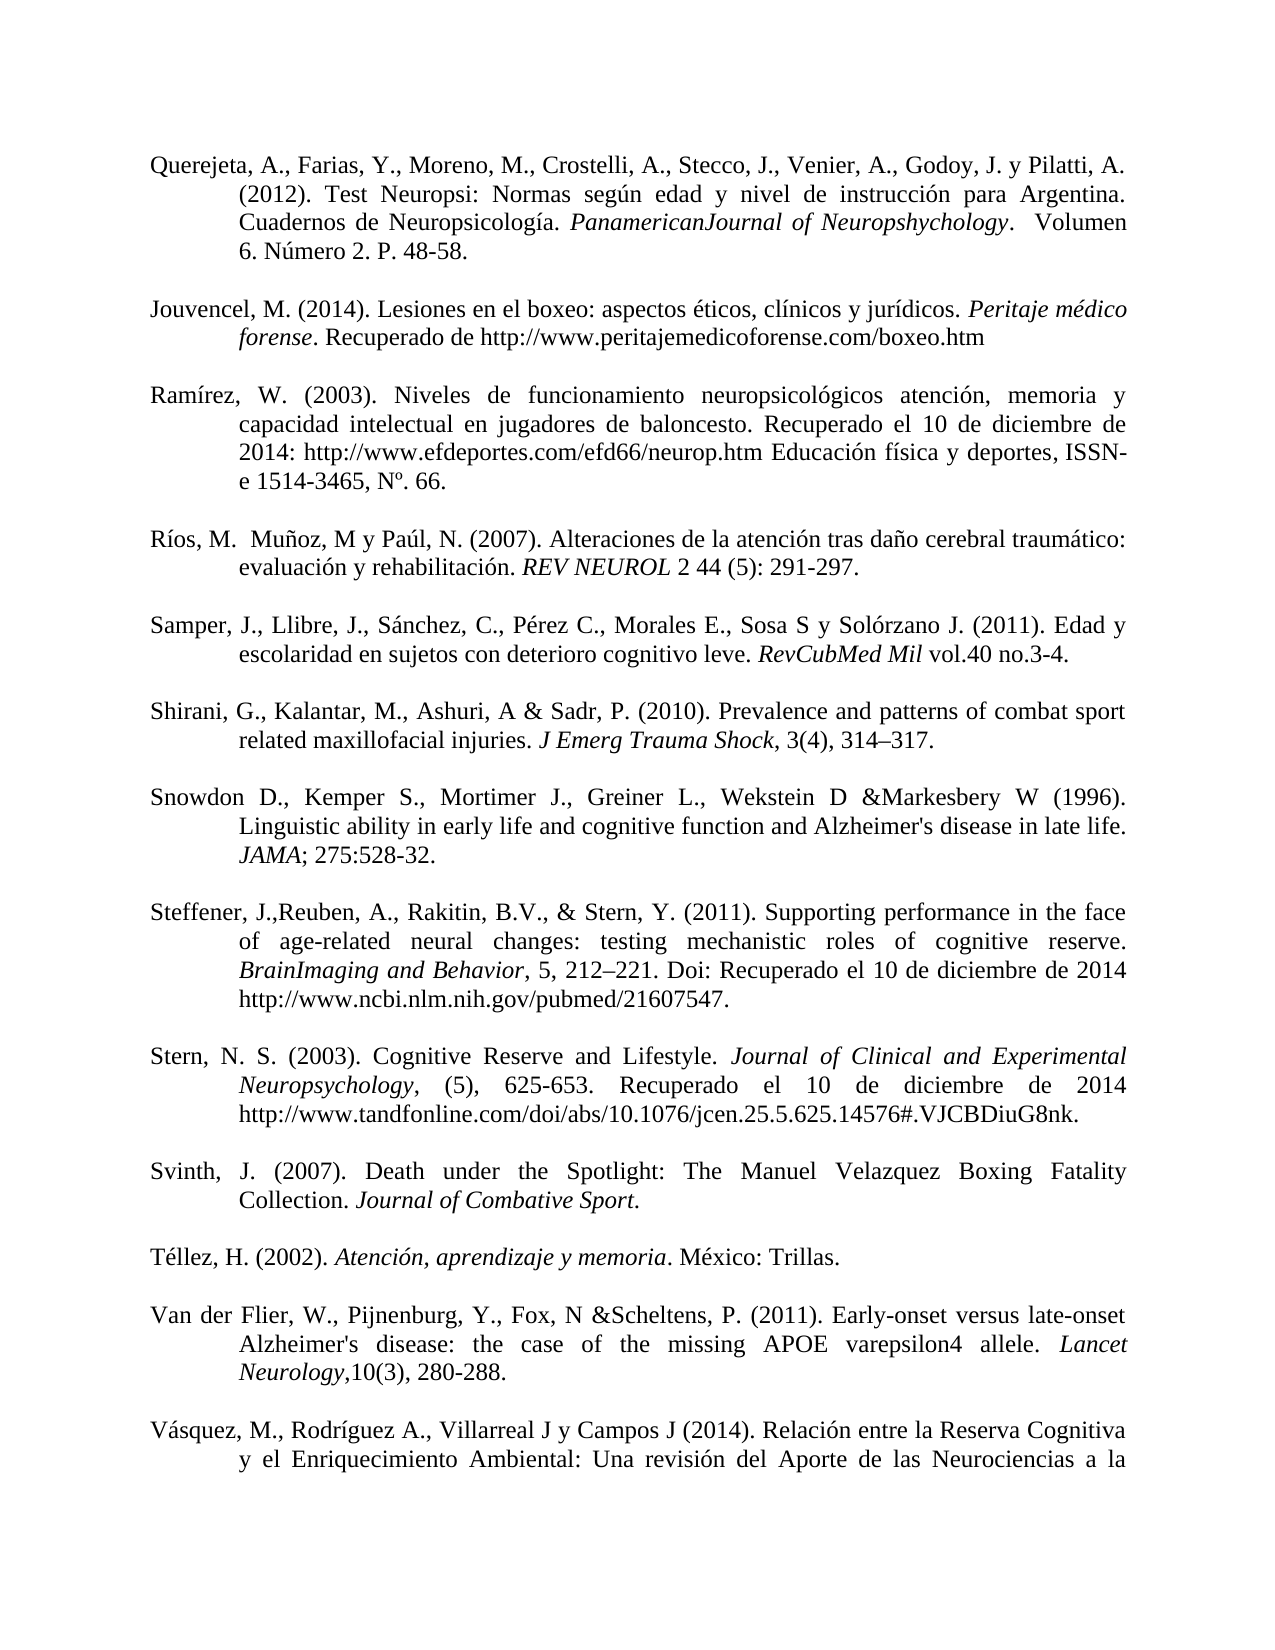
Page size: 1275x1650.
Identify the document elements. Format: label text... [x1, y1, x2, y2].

text Svinth, J. (2007). Death under the Spotlight: The Manuel Velazquez Boxing Fatality Collection. Journal of Combative Sport. [150, 1156, 1127, 1214]
text Téllez, H. (2002). Atención, aprendizaje y memoria. México: Trillas. [150, 1242, 1127, 1271]
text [150, 1415, 1127, 1472]
text Querejeta, A., Farias, Y., Moreno, M., Crostelli, A., Stecco, J., Venier, A., Godoy, J. y Pilatti, A. (2012). Test Neuropsi: Normas según edad y nivel de instrucción para Argentina. Cuadernos de Neuropsicología. PanamericanJournal of Neuropshychology. Volumen 6. Número 2. P. 48-58. [150, 150, 1127, 265]
text Van der Flier, W., Pijnenburg, Y., Fox, N &Scheltens, P. (2011). Early-onset versus late-onset Alzheimer's disease: the case of the missing APOE varepsilon4 allele. Lancet Neurology,10(3), 280-288. [150, 1300, 1127, 1386]
text Stern, N. S. (2003). Cognitive Reserve and Lifestyle. Journal of Clinical and Experimental Neuropsychology, (5), 625-653. Recuperado el 10 de diciembre de 2014 http://www.tandfonline.com/doi/abs/10.1076/jcen.25.5.625.14576#.VJCBDiuG8nk. [150, 1041, 1127, 1127]
text Steffener, J.,Reuben, A., Rakitin, B.V., & Stern, Y. (2011). Supporting performance in the face of age-related neural changes: testing mechanistic roles of cognitive reserve. BrainImaging and Behavior, 5, 212–221. Doi: Recuperado el 10 de diciembre de 2014 http://www.ncbi.nlm.nih.gov/pubmed/21607547. [150, 897, 1127, 1012]
text Ríos, M. Muñoz, M y Paúl, N. (2007). Alteraciones de la atención tras daño cerebral traumático: evaluación y rehabilitación. REV NEUROL 2 44 (5): 291-297. [150, 524, 1127, 581]
text Ramírez, W. (2003). Niveles de funcionamiento neuropsicológicos atención, memoria y capacidad intelectual en jugadores de baloncesto. Recuperado el 10 de diciembre de 2014: http://www.efdeportes.com/efd66/neurop.htm Educación física y deportes, ISSN-e 1514-3465, Nº. 66. [150, 380, 1127, 495]
text Samper, J., Llibre, J., Sánchez, C., Pérez C., Morales E., Sosa S y Solórzano J. (2011). Edad y escolaridad en sujetos con deterioro cognitivo leve. RevCubMed Mil vol.40 no.3-4. [150, 610, 1127, 667]
text Snowdon D., Kemper S., Mortimer J., Greiner L., Wekstein D &Markesbery W (1996). Linguistic ability in early life and cognitive function and Alzheimer's disease in late life. JAMA; 275:528-32. [150, 782, 1127, 869]
text Jouvencel, M. (2014). Lesiones en el boxeo: aspectos éticos, clínicos y jurídicos. Peritaje médico forense. Recuperado de http://www.peritajemedicoforense.com/boxeo.htm [150, 294, 1127, 351]
text Shirani, G., Kalantar, M., Ashuri, A & Sadr, P. (2010). Prevalence and patterns of combat sport related maxillofacial injuries. J Emerg Trauma Shock, 3(4), 314–317. [150, 696, 1127, 754]
